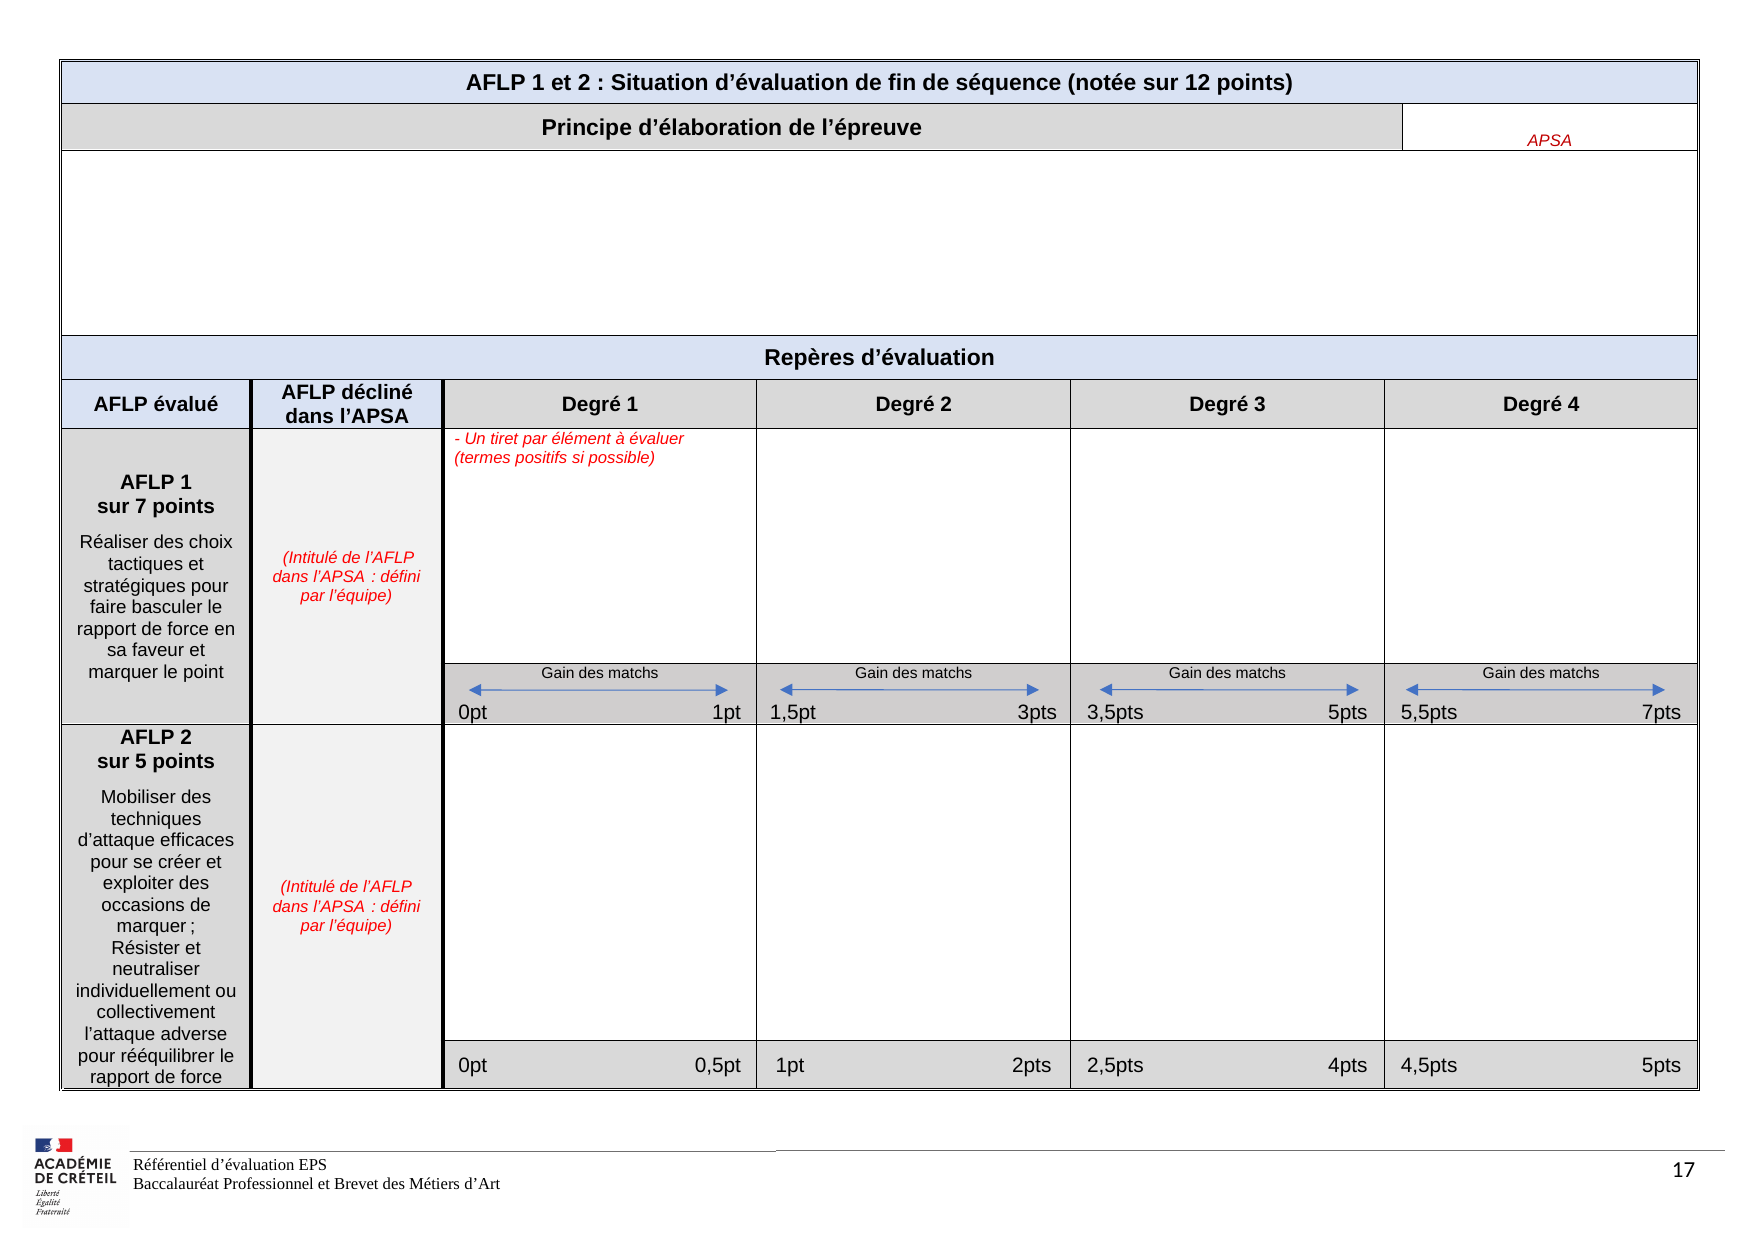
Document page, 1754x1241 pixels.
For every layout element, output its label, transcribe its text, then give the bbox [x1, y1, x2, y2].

table_cell AFLP évalué [62, 380, 249, 428]
table_cell Repères d’évaluation [62, 336, 1697, 379]
table_cell 1pt 2pts [757, 1041, 1070, 1088]
table_header AFLP 1 et 2 : Situation d’évaluation de fin de séquence (notée sur 12 points) [62, 62, 1697, 103]
table_cell [62, 151, 1697, 335]
table_cell Gain des matchs 5,5pts 7pts [1385, 664, 1697, 723]
table_cell (Intitulé de l’AFLP dans l’APSA : défini par l’équipe) [253, 725, 441, 1088]
table_cell Degré 3 [1071, 380, 1384, 428]
table_cell Degré 2 [757, 380, 1070, 428]
table_cell 2,5pts 4pts [1071, 1041, 1384, 1088]
picture [22, 1125, 130, 1228]
table_cell AFLP 1 sur 7 points Réaliser des choix tactiques et stratégiques pour faire basculer le rapport de force en sa faveur et marquer le point [62, 429, 249, 723]
table_cell AFLP décliné dans l’APSA [253, 380, 441, 428]
table_cell Degré 4 [1385, 380, 1697, 428]
table_cell 4,5pts 5pts [1385, 1041, 1697, 1088]
table_cell [1385, 725, 1697, 1040]
table_cell [757, 725, 1070, 1040]
table_cell APSA [1403, 104, 1697, 149]
table_cell [1071, 429, 1384, 662]
table_cell 0pt 0,5pt [445, 1041, 756, 1088]
table_cell [757, 429, 1070, 662]
table_cell Gain des matchs 1,5pt 3pts [757, 664, 1070, 723]
table_cell [1071, 725, 1384, 1040]
table_cell (Intitulé de l’AFLP dans l’APSA : défini par l’équipe) [253, 429, 441, 723]
table_cell Degré 1 [445, 380, 756, 428]
table_cell [445, 725, 756, 1040]
table_cell Principe d’élaboration de l’épreuve [62, 104, 1402, 149]
table_cell [1385, 429, 1697, 662]
table_cell Gain des matchs 3,5pts 5pts [1071, 664, 1384, 723]
table_cell AFLP 2 sur 5 points Mobiliser des techniques d’attaque efficaces pour se créer et exploiter des occasions de marquer ; Résister et neutraliser individuellement ou collectivement l’attaque adverse pour rééquilibrer le rapport de force [62, 725, 249, 1088]
table_cell - Un tiret par élément à évaluer (termes positifs si possible) [445, 429, 756, 662]
table_cell Gain des matchs 0pt 1pt [445, 664, 756, 723]
